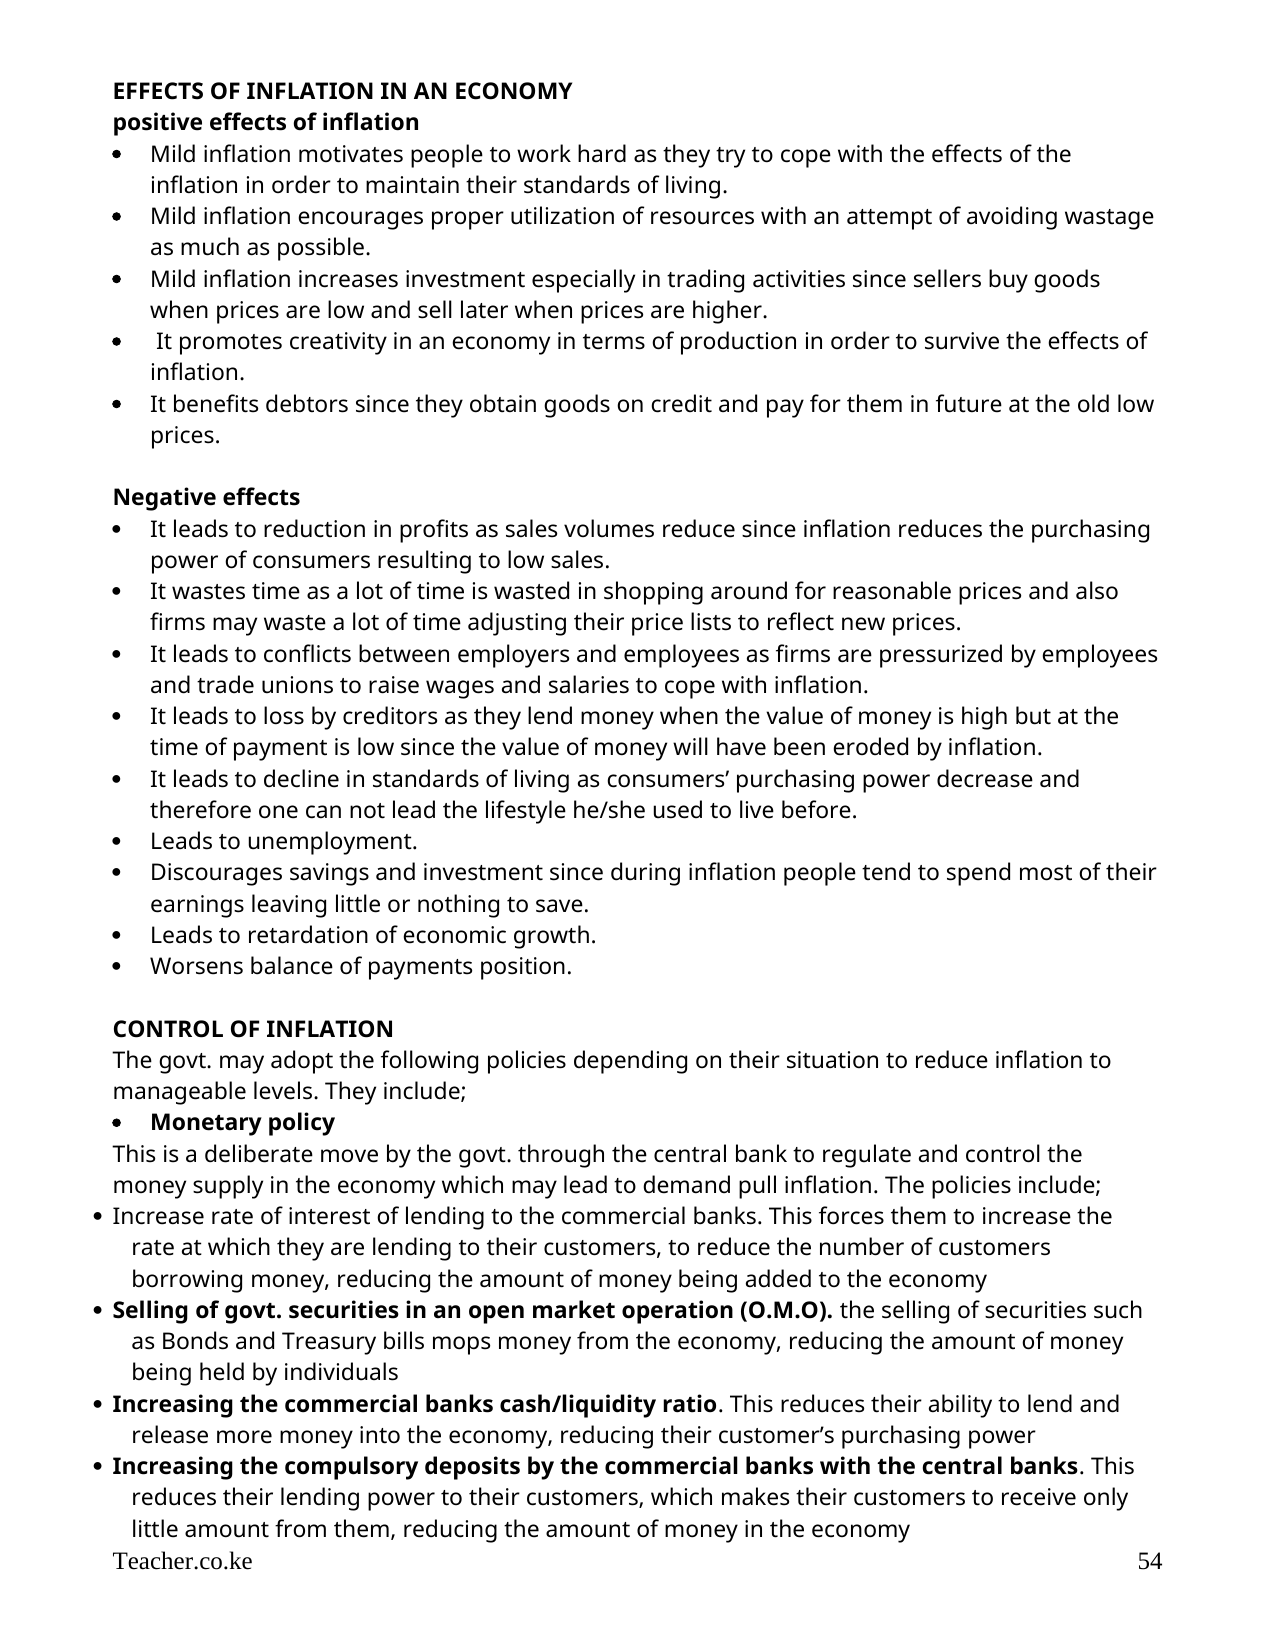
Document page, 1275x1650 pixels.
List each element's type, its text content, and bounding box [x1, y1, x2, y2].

list It leads to loss by creditors as they lend money when the value of money is high but at the time of payment is low since the value of money will have been eroded by inflation. [112, 700, 1162, 762]
list It leads to decline in standards of living as consumers’ purchasing power decrease and therefore one can not lead the lifestyle he/she used to live before. [112, 762, 1162, 825]
list Leads to unemployment. [112, 825, 1162, 856]
text The govt. may adopt the following policies depending on their situation to reduce inflation to manageable levels. They include; [112, 1044, 1162, 1106]
list It wastes time as a lot of time is wasted in shopping around for reasonable prices and also firms may waste a lot of time adjusting their price lists to reflect new prices. [112, 575, 1162, 637]
list Discourages savings and investment since during inflation people tend to spend most of their earnings leaving little or nothing to save. [112, 856, 1162, 919]
text EFFECTS OF INFLATION IN AN ECONOMY positive effects of inflation [112, 75, 1162, 137]
list Monetary policy [112, 1106, 1162, 1137]
list Increase rate of interest of lending to the commercial banks. This forces them to increase the rate at which they are lending to their customers, to reduce the number of customers borrowing money, reducing the amount of money being added to the economy [94, 1200, 1162, 1294]
text This is a deliberate move by the govt. through the central bank to regulate and control the money supply in the economy which may lead to demand pull inflation. The policies include; [112, 1137, 1162, 1200]
list Worsens balance of payments position. [112, 950, 1162, 1012]
list It leads to conflicts between employers and employees as firms are pressurized by employees and trade unions to raise wages and salaries to cope with inflation. [112, 637, 1162, 700]
list It benefits debtors since they obtain goods on credit and pay for them in future at the old low prices. [112, 387, 1162, 450]
list Selling of govt. securities in an open market operation (O.M.O). the selling of securities such as Bonds and Treasury bills mops money from the economy, reducing the amount of money being held by individuals [94, 1294, 1162, 1387]
list Leads to retardation of economic growth. [112, 919, 1162, 950]
list Mild inflation increases investment especially in trading activities since sellers buy goods when prices are low and sell later when prices are higher. [112, 262, 1162, 325]
list Mild inflation encourages proper utilization of resources with an attempt of avoiding wastage as much as possible. [112, 200, 1162, 262]
list Mild inflation motivates people to work hard as they try to cope with the effects of the inflation in order to maintain their standards of living. [112, 137, 1162, 200]
list Increasing the compulsory deposits by the commercial banks with the central banks. This reduces their lending power to their customers, which makes their customers to receive only little amount from them, reducing the amount of money in the economy [94, 1450, 1162, 1544]
text Negative effects [112, 481, 1162, 512]
text CONTROL OF INFLATION [112, 1012, 1162, 1044]
list It leads to reduction in profits as sales volumes reduce since inflation reduces the purchasing power of consumers resulting to low sales. [112, 512, 1162, 575]
list Increasing the commercial banks cash/liquidity ratio. This reduces their ability to lend and release more money into the economy, reducing their customer’s purchasing power [94, 1387, 1162, 1450]
list It promotes creativity in an economy in terms of production in order to survive the effects of inflation. [112, 325, 1162, 387]
